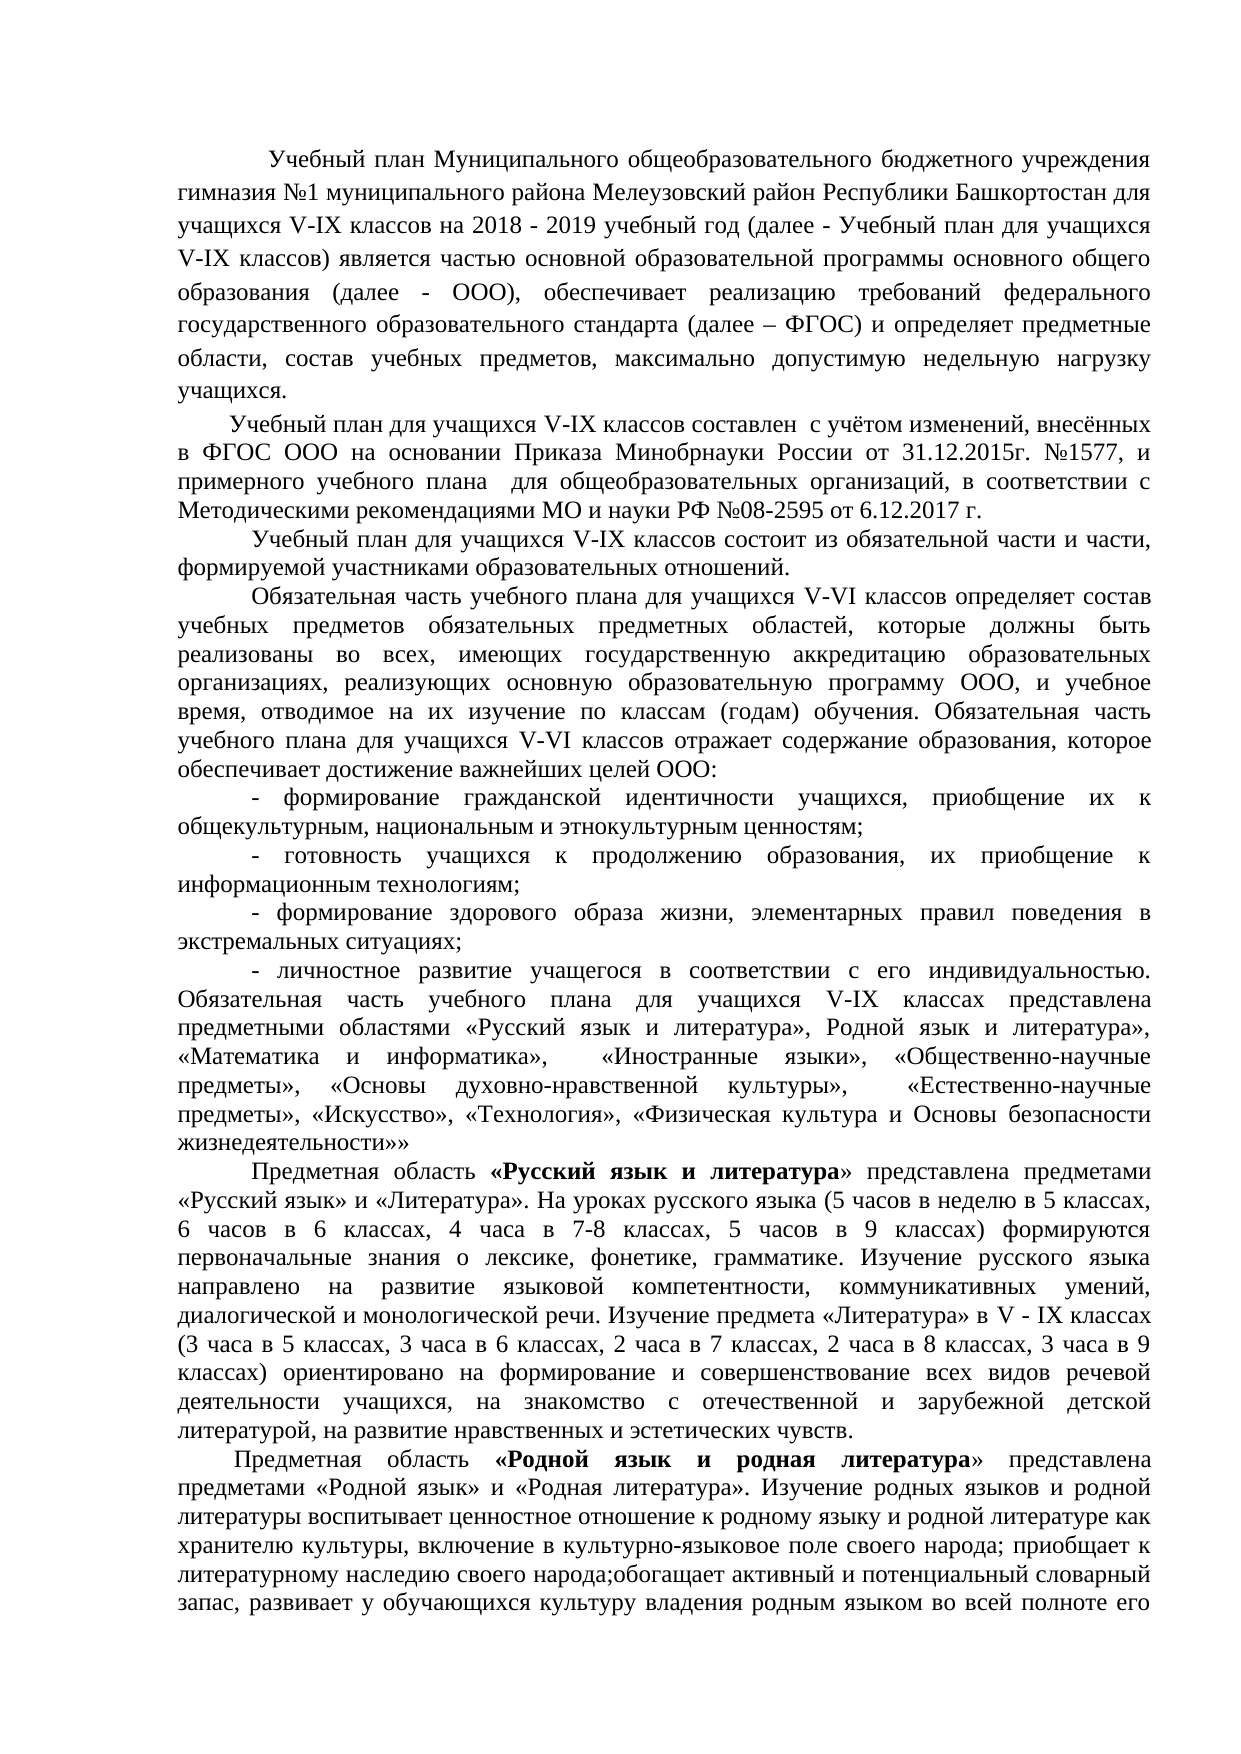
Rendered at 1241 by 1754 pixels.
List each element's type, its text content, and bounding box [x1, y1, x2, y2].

text - формирование здорового образа жизни, элементарных правил поведения в экстремальных ситуациях; [177, 897, 1152, 955]
text - готовность учащихся к продолжению образования, их приобщение к информационным технологиям; [177, 840, 1152, 897]
text - формирование гражданской идентичности учащихся, приобщение их к общекультурным, национальным и этнокультурным ценностям; [177, 782, 1152, 840]
text Предметная область «Русский язык и литература» представлена предметами «Русский язык» и «Литература». На уроках русского языка (5 часов в неделю в 5 классах, 6 часов в 6 классах, 4 часа в 7-8 классах, 5 часов в 9 классах) формируются первоначальные знания о лексике, фонетике, грамматике. Изучение русского языка направлено на развитие языковой компетентности, коммуникативных умений, диалогической и монологической речи. Изучение предмета «Литература» в V - IX классах (3 часа в 5 классах, 3 часа в 6 классах, 2 часа в 7 классах, 2 часа в 8 классах, 3 часа в 9 классах) ориентировано на формирование и совершенствование всех видов речевой деятельности учащихся, на знакомство с отечественной и зарубежной детской литературой, на развитие нравственных и эстетических чувств. [177, 1156, 1152, 1444]
text Учебный план Муниципального общеобразовательного бюджетного учреждения гимназия №1 муниципального района Мелеузовский район Республики Башкортостан для учащихся V-IX классов на 2018 - 2019 учебный год (далее - Учебный план для учащихся V-IX классов) является частью основной образовательной программы основного общего образования (далее - ООО), обеспечивает реализацию требований федерального государственного образовательного стандарта (далее – ФГОС) и определяет предметные области, состав учебных предметов, максимально допустимую недельную нагрузку учащихся. [177, 144, 1152, 404]
text - личностное развитие учащегося в соответствии с его индивидуальностью. Обязательная часть учебного плана для учащихся V-IX классах представлена предметными областями «Русский язык и литература», Родной язык и литература», «Математика и информатика», «Иностранные языки», «Общественно-научные предметы», «Основы духовно-нравственной культуры», «Естественно-научные предметы», «Искусство», «Технология», «Физическая культура и Основы безопасности жизнедеятельности»» [177, 955, 1152, 1156]
text Обязательная часть учебного плана для учащихся V-VI классов определяет состав учебных предметов обязательных предметных областей, которые должны быть реализованы во всех, имеющих государственную аккредитацию образовательных организациях, реализующих основную образовательную программу ООО, и учебное время, отводимое на их изучение по классам (годам) обучения. Обязательная часть учебного плана для учащихся V-VI классов отражает содержание образования, которое обеспечивает достижение важнейших целей ООО: [177, 581, 1152, 782]
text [177, 1444, 1152, 1616]
text Учебный план для учащихся V-IX классов состоит из обязательной части и части, формируемой участниками образовательных отношений. [177, 524, 1152, 581]
text Учебный план для учащихся V-IX классов составлен с учётом изменений, внесённых в ФГОС ООО на основании Приказа Минобрнауки России от 31.12.2015г. №1577, и примерного учебного плана для общеобразовательных организаций, в соответствии с Методическими рекомендациями МО и науки РФ №08-2595 от 6.12.2017 г. [177, 409, 1152, 524]
